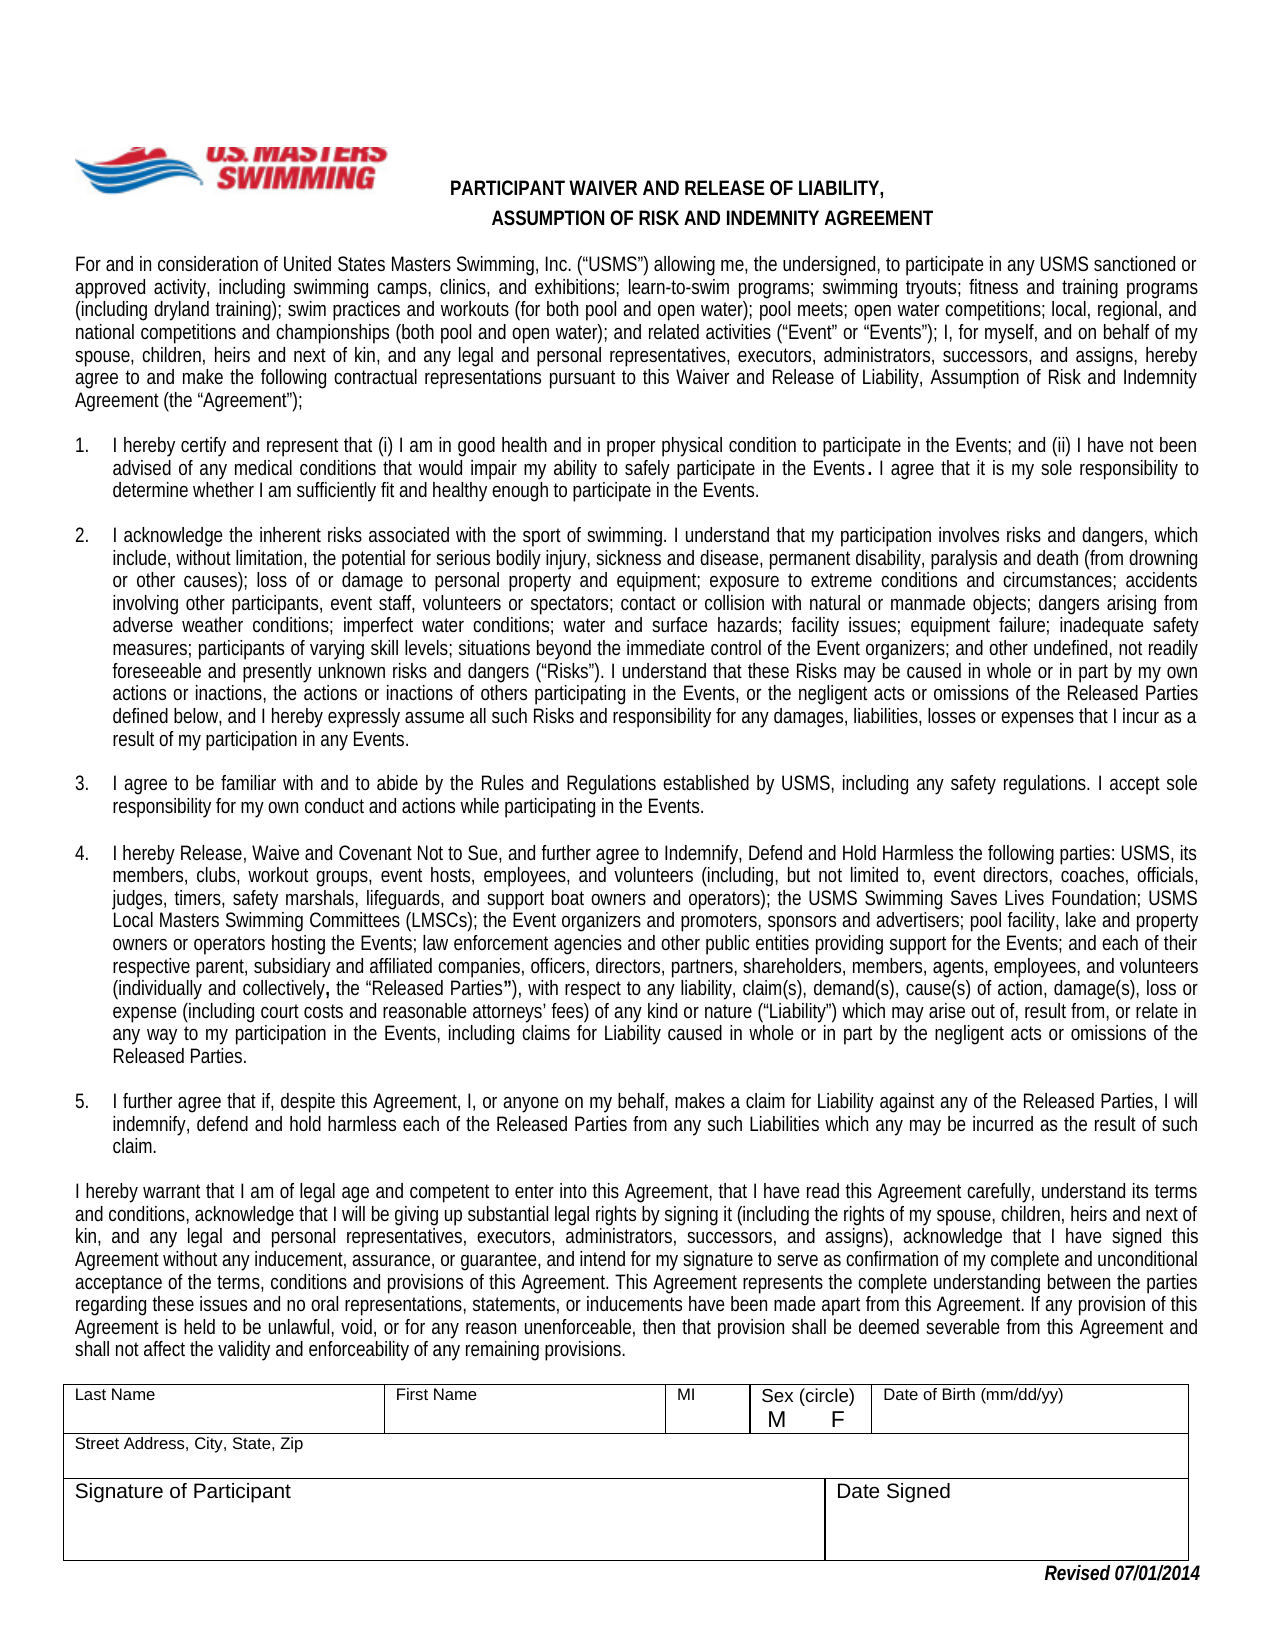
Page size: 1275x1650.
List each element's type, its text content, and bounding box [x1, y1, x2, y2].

text Revised 07/01/2014 [75, 1561, 1200, 1585]
text ASSUMPTION OF RISK AND INDEMNITY AGREEMENT [150, 207, 1200, 229]
table_header Date of Birth (mm/dd/yy) [872, 1385, 1188, 1433]
list I hereby certify and represent that (i) I am in good health and in proper physical condition to participate in the Events; and (ii) I have not been advised of any medical conditions that would impair my ability to safely participate in the Events. I agree that it is my sole responsibility to determine whether I am sufficiently fit and healthy enough to participate in the Events. [75, 434, 1200, 502]
table_header Last Name [64, 1385, 384, 1433]
table_header First Name [385, 1385, 665, 1433]
text PARTICIPANT WAIVER AND RELEASE OF LIABILITY, [75, 147, 1200, 207]
table_cell Street Address, City, State, Zip [64, 1434, 1188, 1478]
table_header Sex (circle) M F [751, 1385, 871, 1433]
list I acknowledge the inherent risks associated with the sport of swimming. I understand that my participation involves risks and dangers, which include, without limitation, the potential for serious bodily injury, sickness and disease, permanent disability, paralysis and death (from drowning or other causes); loss of or damage to personal property and equipment; exposure to extreme conditions and circumstances; accidents involving other participants, event staff, volunteers or spectators; contact or collision with natural or manmade objects; dangers arising from adverse weather conditions; imperfect water conditions; water and surface hazards; facility issues; equipment failure; inadequate safety measures; participants of varying skill levels; situations beyond the immediate control of the Event organizers; and other undefined, not readily foreseeable and presently unknown risks and dangers (“Risks”). I understand that these Risks may be caused in whole or in part by my own actions or inactions, the actions or inactions of others participating in the Events, or the negligent acts or omissions of the Released Parties defined below, and I hereby expressly assume all such Risks and responsibility for any damages, liabilities, losses or expenses that I incur as a result of my participation in any Events. [75, 524, 1200, 750]
table_header MI [666, 1385, 749, 1433]
list I agree to be familiar with and to abide by the Rules and Regulations established by USMS, including any safety regulations. I accept sole responsibility for my own conduct and actions while participating in the Events. [75, 773, 1200, 818]
table_cell Signature of Participant [64, 1479, 824, 1560]
text I hereby warrant that I am of legal age and competent to enter into this Agreement, that I have read this Agreement carefully, understand its terms and conditions, acknowledge that I will be giving up substantial legal rights by signing it (including the rights of my spouse, children, heirs and next of kin, and any legal and personal representatives, executors, administrators, successors, and assigns), acknowledge that I have signed this Agreement without any inducement, assurance, or guarantee, and intend for my signature to serve as confirmation of my complete and unconditional acceptance of the terms, conditions and provisions of this Agreement. This Agreement represents the complete understanding between the parties regarding these issues and no oral representations, statements, or inducements have been made apart from this Agreement. If any provision of this Agreement is held to be unlawful, void, or for any reason unenforceable, then that provision shall be deemed severable from this Agreement and shall not affect the validity and enforceability of any remaining provisions. [75, 1181, 1200, 1361]
picture [75, 147, 388, 195]
list I further agree that if, despite this Agreement, I, or anyone on my behalf, makes a claim for Liability against any of the Released Parties, I will indemnify, defend and hold harmless each of the Released Parties from any such Liabilities which any may be incurred as the result of such claim. [75, 1090, 1200, 1158]
list I hereby Release, Waive and Covenant Not to Sue, and further agree to Indemnify, Defend and Hold Harmless the following parties: USMS, its members, clubs, workout groups, event hosts, employees, and volunteers (including, but not limited to, event directors, coaches, officials, judges, timers, safety marshals, lifeguards, and support boat owners and operators); the USMS Swimming Saves Lives Foundation; USMS Local Masters Swimming Committees (LMSCs); the Event organizers and promoters, sponsors and advertisers; pool facility, lake and property owners or operators hosting the Events; law enforcement agencies and other public entities providing support for the Events; and each of their respective parent, subsidiary and affiliated companies, officers, directors, partners, shareholders, members, agents, employees, and volunteers (individually and collectively, the “Released Parties”), with respect to any liability, claim(s), demand(s), cause(s) of action, damage(s), loss or expense (including court costs and reasonable attorneys’ fees) of any kind or nature (“Liability”) which may arise out of, result from, or relate in any way to my participation in the Events, including claims for Liability caused in whole or in part by the negligent acts or omissions of the Released Parties. [75, 842, 1200, 1068]
table_cell Date Signed [826, 1479, 1188, 1560]
text For and in consideration of United States Masters Swimming, Inc. (“USMS”) allowing me, the undersigned, to participate in any USMS sanctioned or approved activity, including swimming camps, clinics, and exhibitions; learn-to-swim programs; swimming tryouts; fitness and training programs (including dryland training); swim practices and workouts (for both pool and open water); pool meets; open water competitions; local, regional, and national competitions and championships (both pool and open water); and related activities (“Event” or “Events”); I, for myself, and on behalf of my spouse, children, heirs and next of kin, and any legal and personal representatives, executors, administrators, successors, and assigns, hereby agree to and make the following contractual representations pursuant to this Waiver and Release of Liability, Assumption of Risk and Indemnity Agreement (the “Agreement”); [75, 254, 1200, 412]
